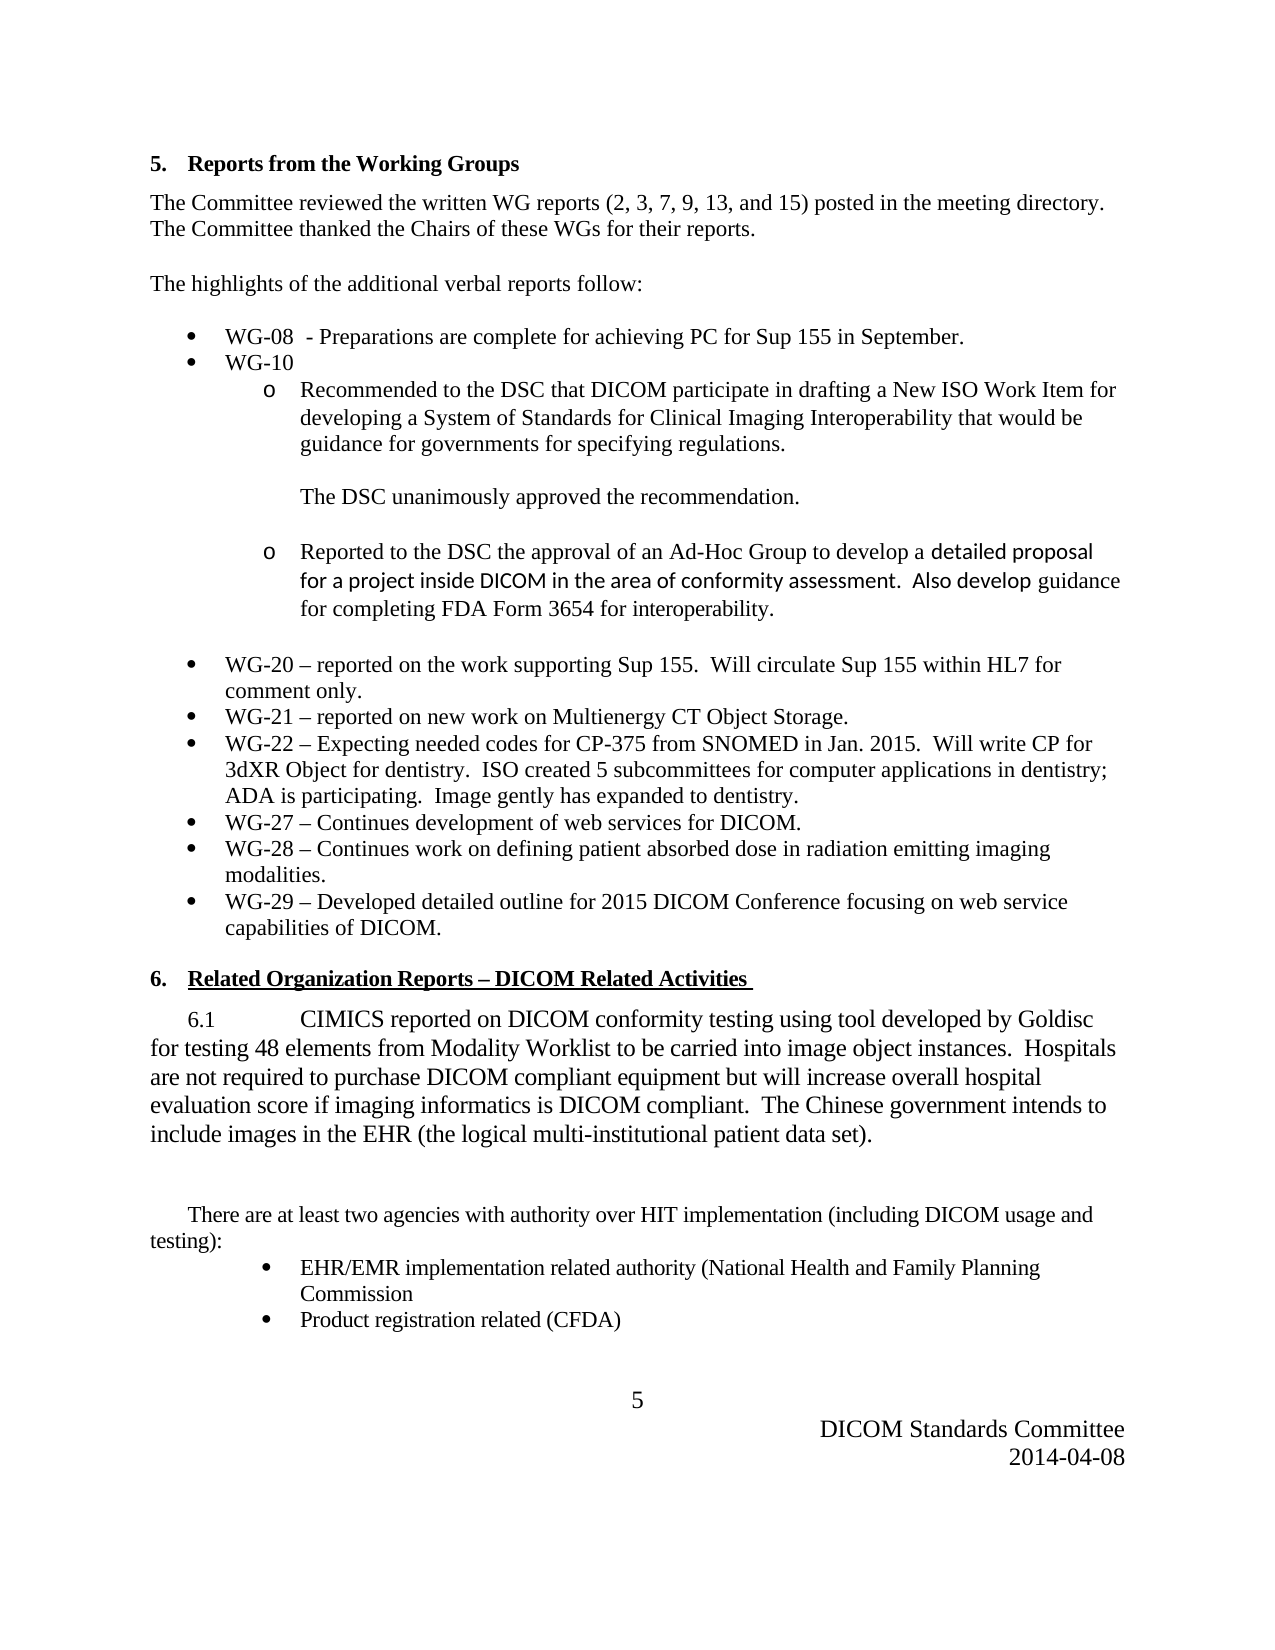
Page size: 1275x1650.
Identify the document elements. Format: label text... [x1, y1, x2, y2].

list WG-27 – Continues development of web services for DICOM. [187, 809, 1125, 835]
list Related Organization Reports – DICOM Related Activities [150, 966, 1125, 992]
list Recommended to the DSC that DICOM participate in drafting a New ISO Work Item for developing a System of Standards for Clinical Imaging Interoperability that would be guidance for governments for specifying regulations. [262, 376, 1125, 457]
list Product registration related (CFDA) [262, 1306, 1125, 1361]
list The DSC unanimously approved the recommendation. [300, 483, 1125, 537]
list WG-08 - Preparations are complete for achieving PC for Sup 155 in September. [187, 323, 1125, 349]
list WG-21 – reported on new work on Multienergy CT Object Storage. [187, 703, 1125, 730]
list Reported to the DSC the approval of an Ad-Hoc Group to develop a detailed proposal for a project inside DICOM in the area of conformity assessment. Also develop guidance for completing FDA Form 3654 for interoperability. [262, 537, 1125, 651]
list EHR/EMR implementation related authority (National Health and Family Planning Commission [262, 1253, 1125, 1306]
list WG-20 – reported on the work supporting Sup 155. Will circulate Sup 155 within HL7 for comment only. [187, 651, 1125, 703]
text 6.1 CIMICS reported on DICOM conformity testing using tool developed by Goldisc for testing 48 elements from Modality Worklist to be carried into image object instances. Hospitals are not required to purchase DICOM compliant equipment but will increase overall hospital evaluation score if imaging informatics is DICOM compliant. The Chinese government intends to include images in the EHR (the logical multi-institutional patient data set). [150, 1004, 1125, 1148]
list WG-22 – Expecting needed codes for CP-375 from SNOMED in Jan. 2015. Will write CP for 3dXR Object for dentistry. ISO created 5 subcommittees for computer applications in dentistry; ADA is participating. Image gently has expanded to dentistry. [187, 730, 1125, 809]
list Reports from the Working Groups [150, 150, 1125, 176]
list WG-29 – Developed detailed outline for 2015 DICOM Conference focusing on web service capabilities of DICOM. [187, 888, 1125, 941]
text The Committee reviewed the written WG reports (2, 3, 7, 9, 13, and 15) posted in the meeting directory. The Committee thanked the Chairs of these WGs for their reports. [150, 189, 1125, 242]
list WG-28 – Continues work on defining patient absorbed dose in radiation emitting imaging modalities. [187, 835, 1125, 888]
list WG-10 [187, 349, 1125, 376]
text The highlights of the additional verbal reports follow: [150, 270, 1125, 297]
text There are at least two agencies with authority over HIT implementation (including DICOM usage and testing): [150, 1201, 1125, 1253]
